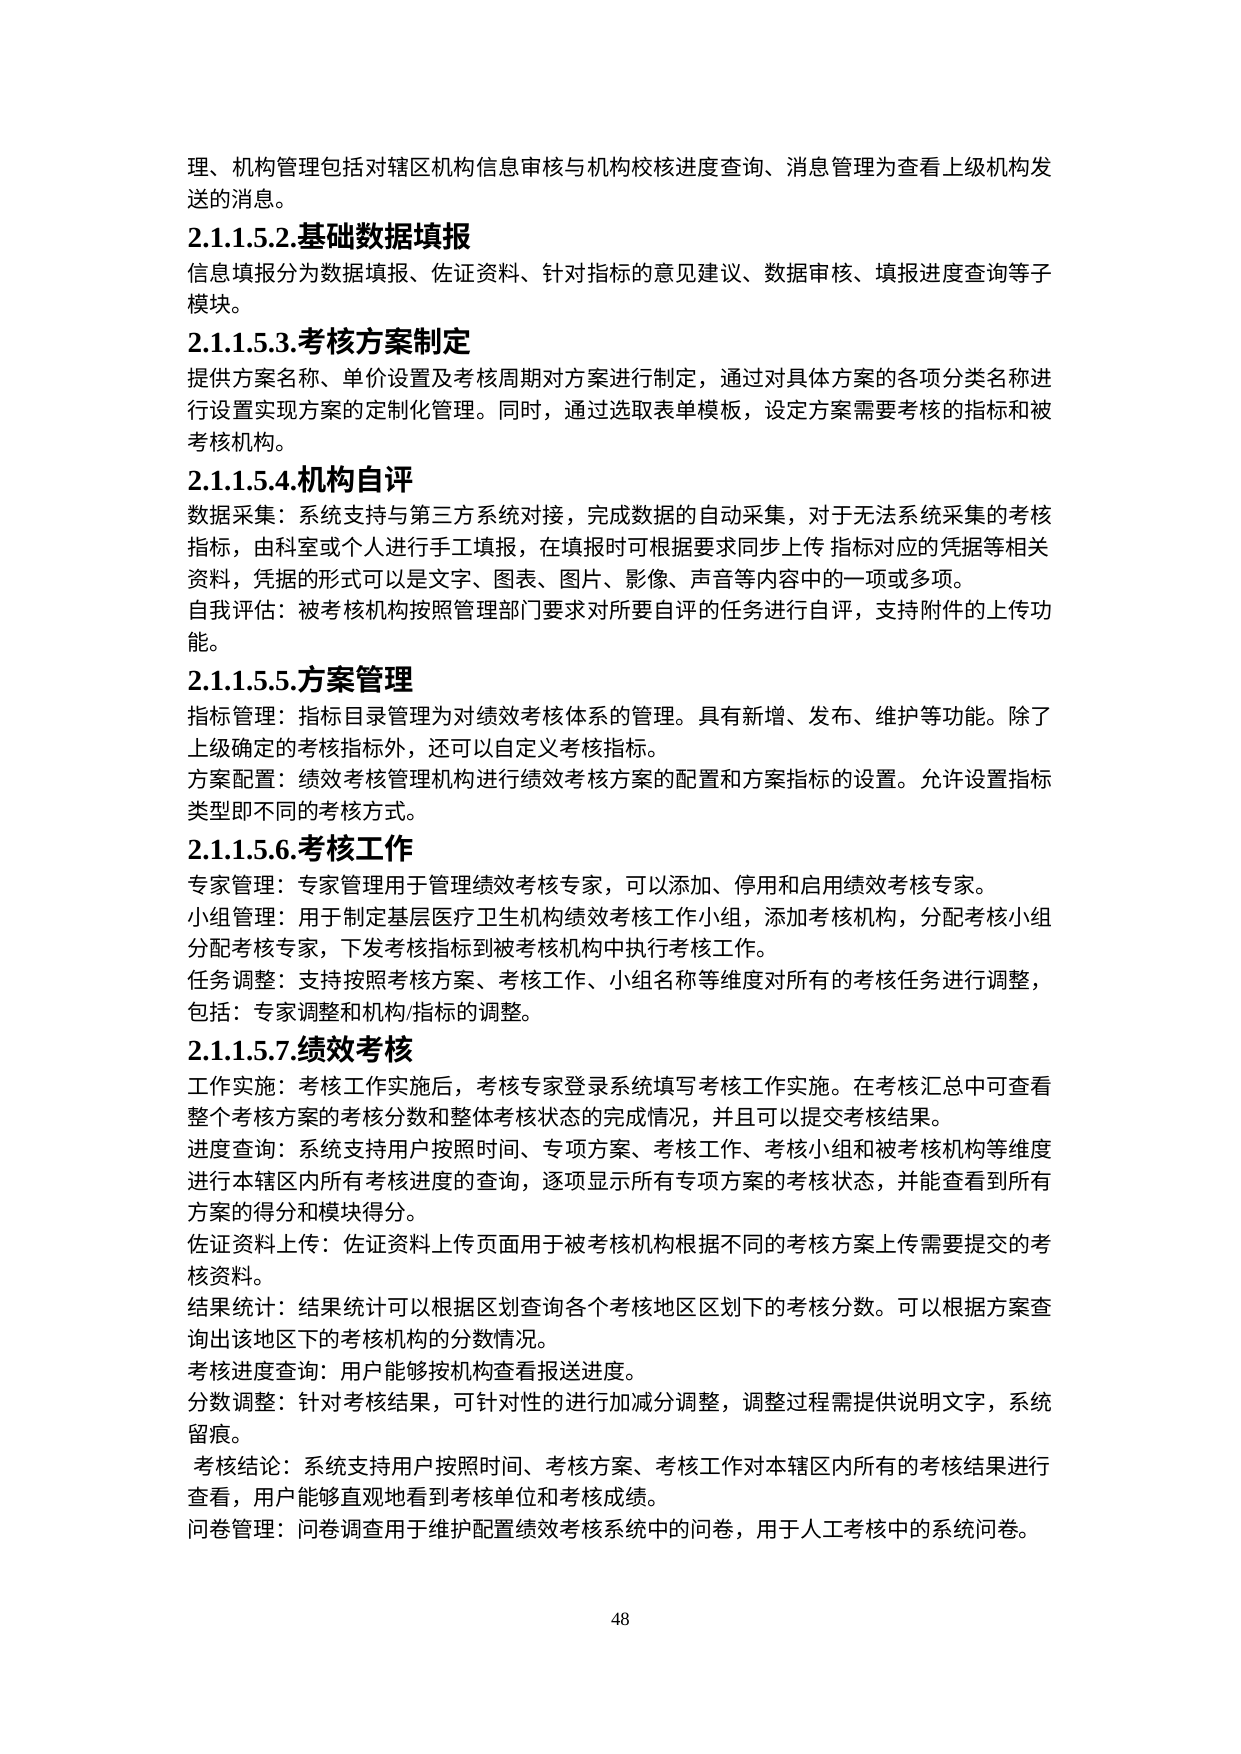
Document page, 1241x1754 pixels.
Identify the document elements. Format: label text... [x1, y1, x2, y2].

text 自我评估：被考核机构按照管理部门要求对所要自评的任务进行自评，支持附件的上传功能。 [187, 593, 1053, 657]
subtitle 2.1.1.5.5.方案管理 [187, 657, 1053, 699]
text 问卷管理：问卷调查用于维护配置绩效考核系统中的问卷，用于人工考核中的系统问卷。 [187, 1512, 1053, 1544]
text 分数调整：针对考核结果，可针对性的进行加减分调整，调整过程需提供说明文字，系统留痕。 [187, 1385, 1053, 1449]
text 数据采集：系统支持与第三方系统对接，完成数据的自动采集，对于无法系统采集的考核指标，由科室或个人进行手工填报，在填报时可根据要求同步上传 指标对应的凭据等相关资料，凭据的形式可以是文字、图表、图片、影像、声音等内容中的一项或多项。 [187, 498, 1053, 593]
text 考核结论：系统支持用户按照时间、考核方案、考核工作对本辖区内所有的考核结果进行查看，用户能够直观地看到考核单位和考核成绩。 [187, 1449, 1053, 1512]
text 进度查询：系统支持用户按照时间、专项方案、考核工作、考核小组和被考核机构等维度进行本辖区内所有考核进度的查询，逐项显示所有专项方案的考核状态，并能查看到所有方案的得分和模块得分。 [187, 1132, 1053, 1227]
text 任务调整：支持按照考核方案、考核工作、小组名称等维度对所有的考核任务进行调整，包括：专家调整和机构/指标的调整。 [187, 963, 1053, 1026]
subtitle 2.1.1.5.6.考核工作 [187, 826, 1053, 868]
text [187, 150, 1053, 213]
text 指标管理：指标目录管理为对绩效考核体系的管理。具有新增、发布、维护等功能。除了上级确定的考核指标外，还可以自定义考核指标。 [187, 699, 1053, 762]
subtitle 2.1.1.5.2.基础数据填报 [187, 213, 1053, 256]
text 小组管理：用于制定基层医疗卫生机构绩效考核工作小组，添加考核机构，分配考核小组，分配考核专家，下发考核指标到被考核机构中执行考核工作。 [187, 900, 1053, 963]
text 提供方案名称、单价设置及考核周期对方案进行制定，通过对具体方案的各项分类名称进行设置实现方案的定制化管理。同时，通过选取表单模板，设定方案需要考核的指标和被考核机构。 [187, 361, 1053, 456]
subtitle 2.1.1.5.7.绩效考核 [187, 1026, 1053, 1069]
text 信息填报分为数据填报、佐证资料、针对指标的意见建议、数据审核、填报进度查询等子模块。 [187, 256, 1053, 319]
text 结果统计：结果统计可以根据区划查询各个考核地区区划下的考核分数。可以根据方案查询出该地区下的考核机构的分数情况。 [187, 1290, 1053, 1354]
text 专家管理：专家管理用于管理绩效考核专家，可以添加、停用和启用绩效考核专家。 [187, 868, 1053, 900]
text 考核进度查询：用户能够按机构查看报送进度。 [187, 1354, 1053, 1385]
subtitle 2.1.1.5.3.考核方案制定 [187, 319, 1053, 361]
subtitle 2.1.1.5.4.机构自评 [187, 456, 1053, 498]
text 方案配置：绩效考核管理机构进行绩效考核方案的配置和方案指标的设置。允许设置指标类型即不同的考核方式。 [187, 762, 1053, 826]
text 工作实施：考核工作实施后，考核专家登录系统填写考核工作实施。在考核汇总中可查看整个考核方案的考核分数和整体考核状态的完成情况，并且可以提交考核结果。 [187, 1069, 1053, 1132]
text 佐证资料上传：佐证资料上传页面用于被考核机构根据不同的考核方案上传需要提交的考核资料。 [187, 1227, 1053, 1290]
